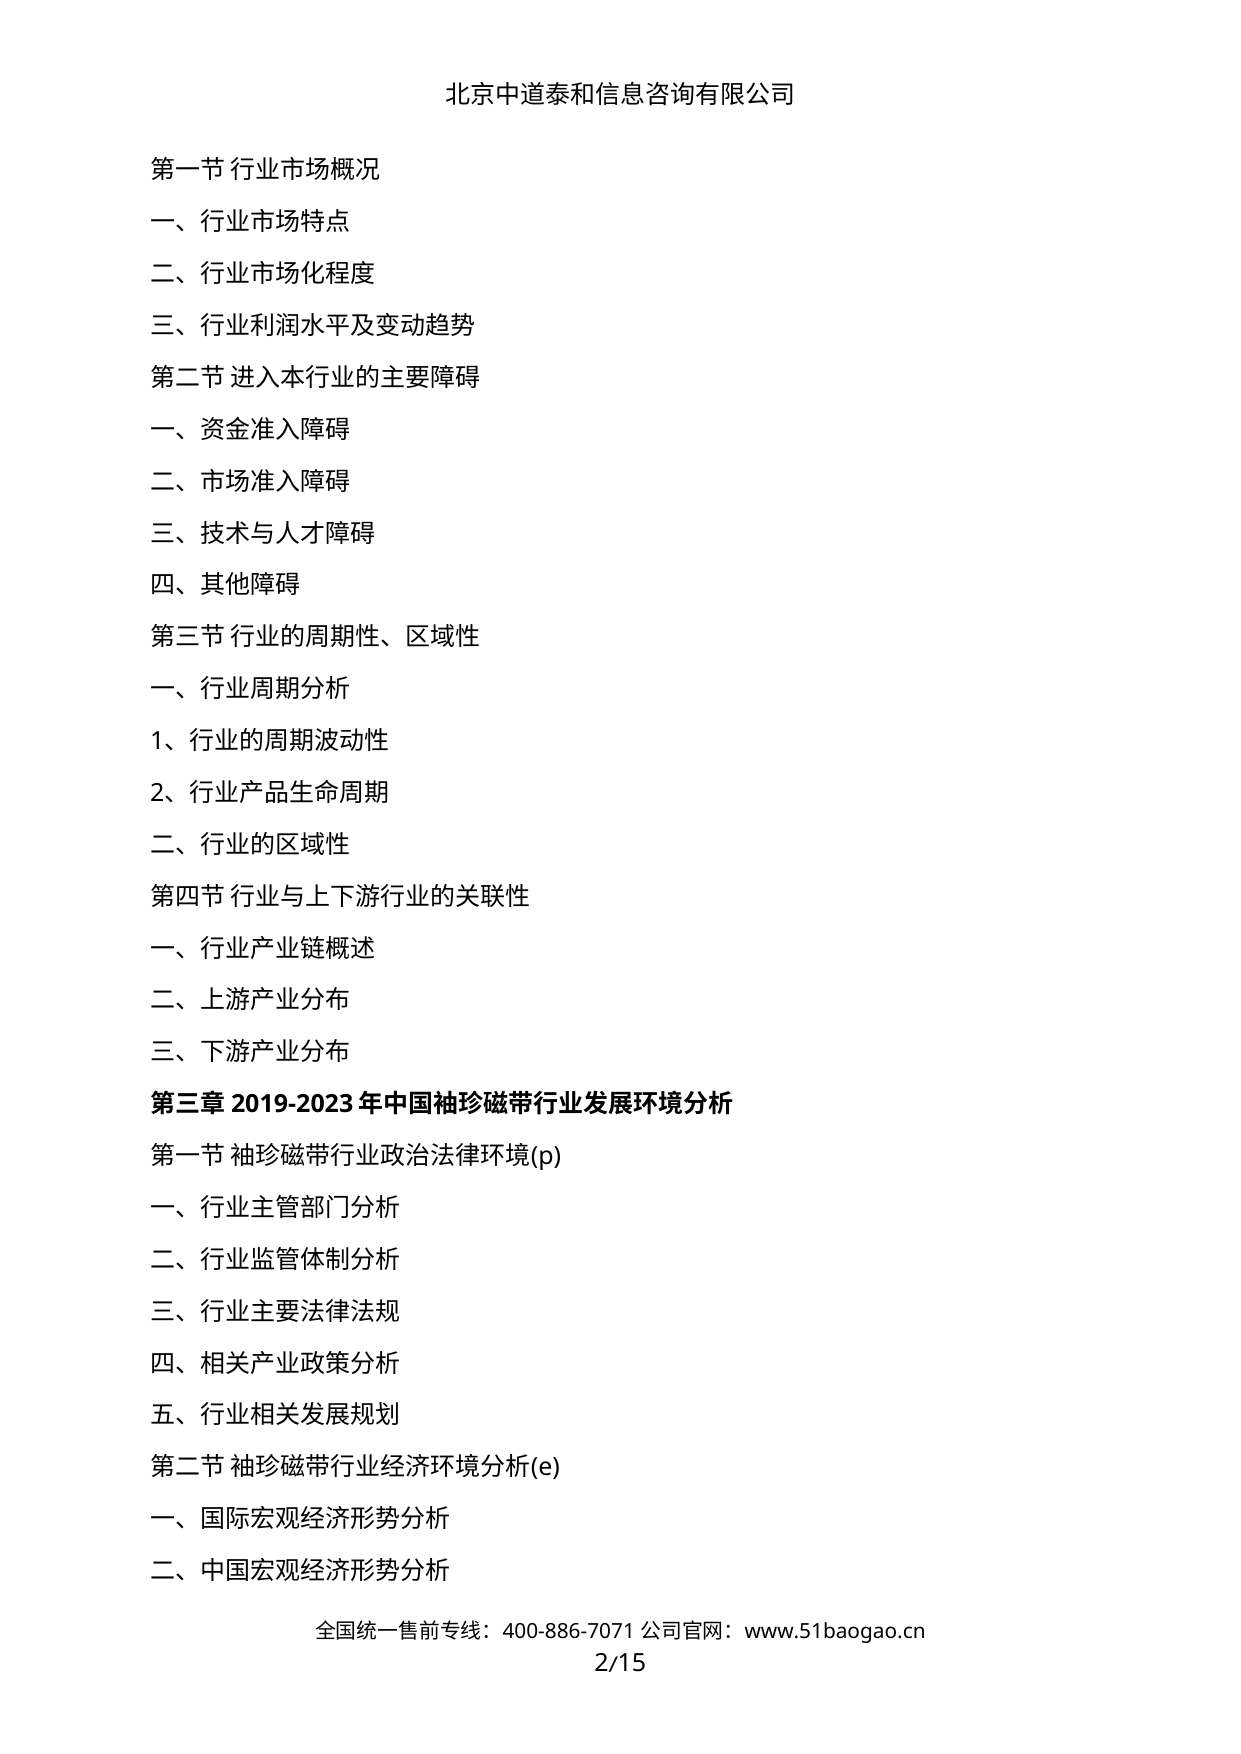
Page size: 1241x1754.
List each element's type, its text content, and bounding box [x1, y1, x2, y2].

text 二、行业监管体制分析 [150, 1239, 1090, 1276]
text 1、行业的周期波动性 [150, 721, 1090, 757]
text 一、资金准入障碍 [150, 409, 1090, 446]
text 一、行业主管部门分析 [150, 1187, 1090, 1224]
text 第四节 行业与上下游行业的关联性 [150, 876, 1090, 912]
text 一、行业市场特点 [150, 202, 1090, 238]
text 第二节 进入本行业的主要障碍 [150, 357, 1090, 394]
text 一、行业周期分析 [150, 669, 1090, 705]
text 三、行业利润水平及变动趋势 [150, 306, 1090, 342]
text 二、中国宏观经济形势分析 [150, 1551, 1090, 1587]
text 第一节 行业市场概况 [150, 150, 1090, 186]
text 四、其他障碍 [150, 565, 1090, 601]
text 四、相关产业政策分析 [150, 1343, 1090, 1379]
text 二、行业的区域性 [150, 824, 1090, 861]
text 一、行业产业链概述 [150, 928, 1090, 964]
text 第二节 袖珍磁带行业经济环境分析(e) [150, 1447, 1090, 1483]
text 第三节 行业的周期性、区域性 [150, 617, 1090, 653]
text 三、技术与人才障碍 [150, 513, 1090, 549]
text 第三章 2019-2023年中国袖珍磁带行业发展环境分析 [150, 1084, 1090, 1120]
text 二、市场准入障碍 [150, 461, 1090, 497]
text 五、行业相关发展规划 [150, 1395, 1090, 1431]
text 2、行业产品生命周期 [150, 772, 1090, 809]
text 三、行业主要法律法规 [150, 1291, 1090, 1327]
text 第一节 袖珍磁带行业政治法律环境(p) [150, 1136, 1090, 1172]
text 三、下游产业分布 [150, 1032, 1090, 1068]
text 二、行业市场化程度 [150, 254, 1090, 290]
text 二、上游产业分布 [150, 980, 1090, 1016]
text 一、国际宏观经济形势分析 [150, 1499, 1090, 1535]
